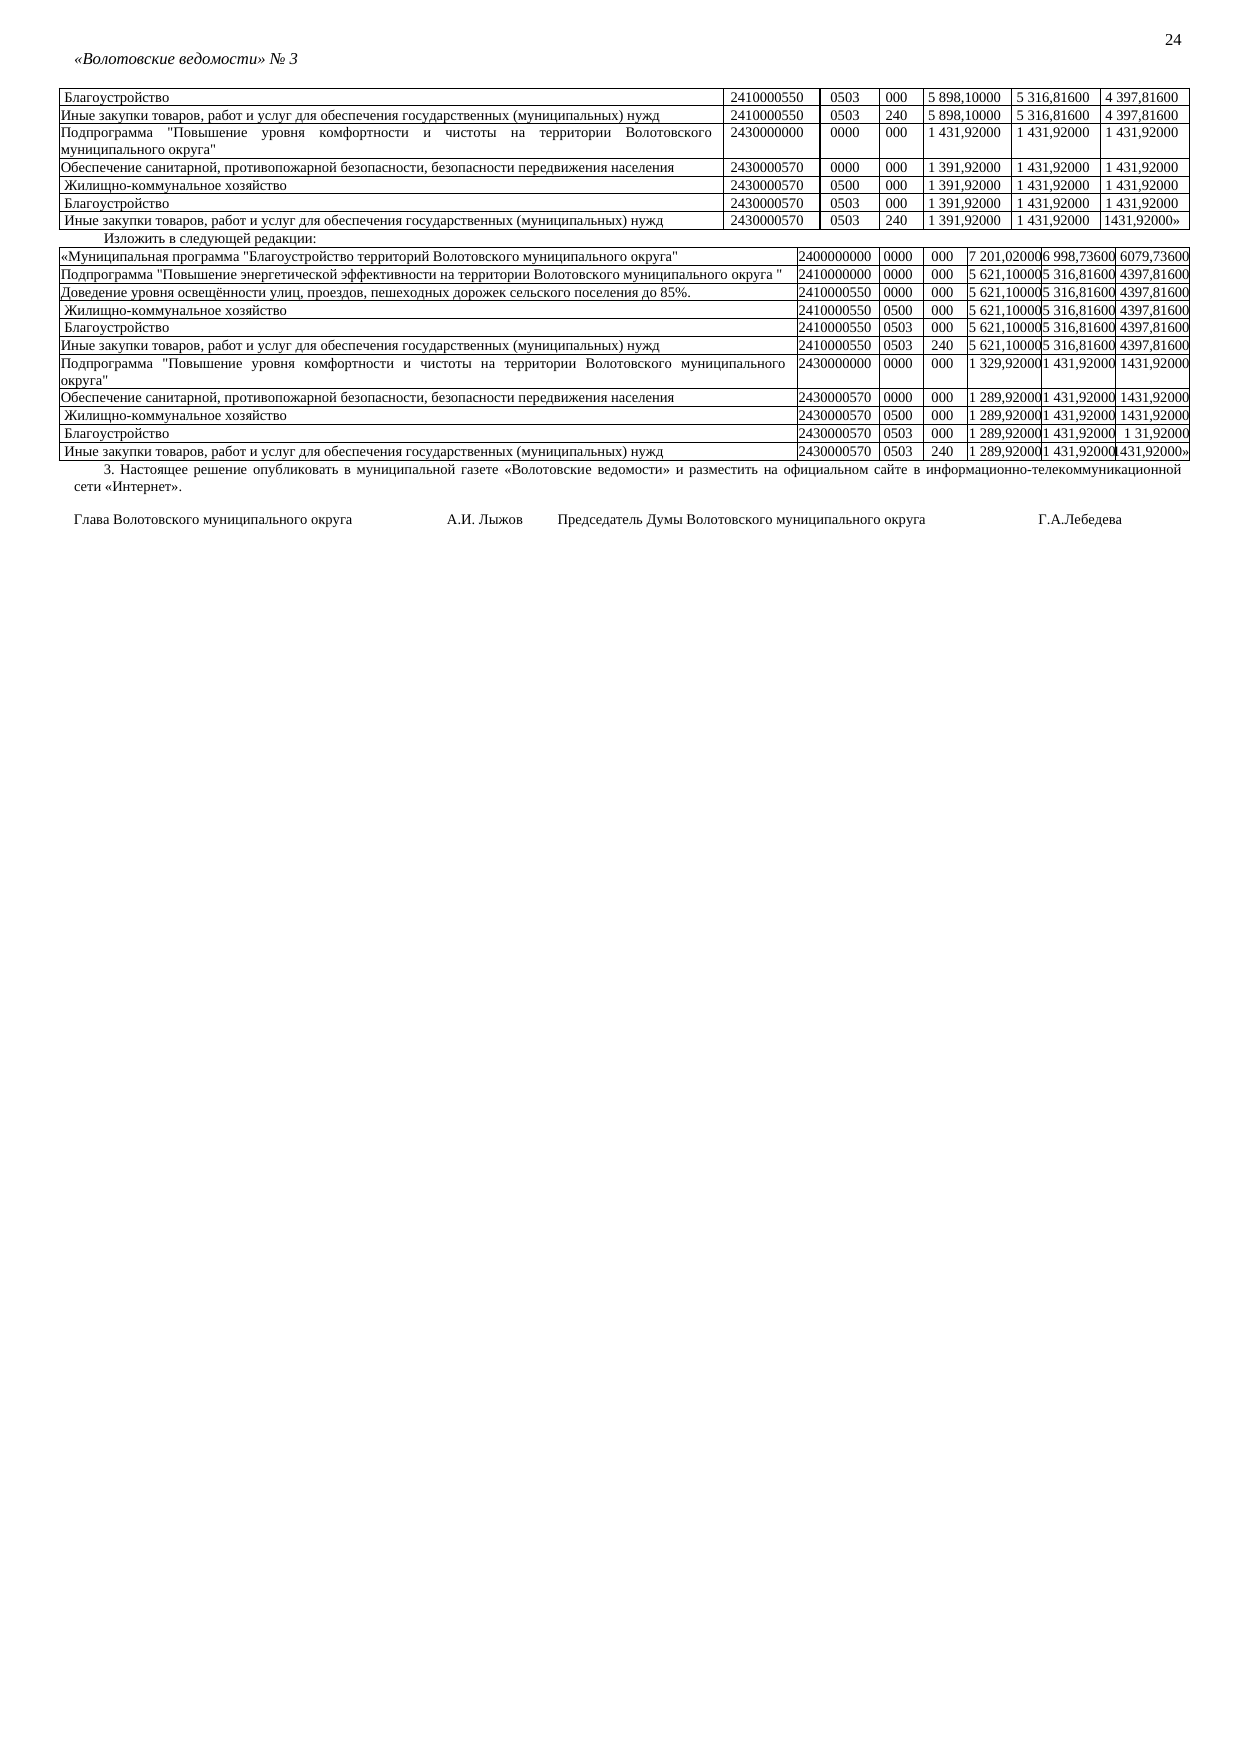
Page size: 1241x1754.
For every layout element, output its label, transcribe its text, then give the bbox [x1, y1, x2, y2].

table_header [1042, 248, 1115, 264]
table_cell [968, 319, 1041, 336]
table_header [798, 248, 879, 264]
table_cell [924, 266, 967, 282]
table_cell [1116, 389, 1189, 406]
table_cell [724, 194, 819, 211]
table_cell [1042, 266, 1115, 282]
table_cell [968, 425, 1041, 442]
text Изложить в следующей редакции: [74, 230, 1181, 247]
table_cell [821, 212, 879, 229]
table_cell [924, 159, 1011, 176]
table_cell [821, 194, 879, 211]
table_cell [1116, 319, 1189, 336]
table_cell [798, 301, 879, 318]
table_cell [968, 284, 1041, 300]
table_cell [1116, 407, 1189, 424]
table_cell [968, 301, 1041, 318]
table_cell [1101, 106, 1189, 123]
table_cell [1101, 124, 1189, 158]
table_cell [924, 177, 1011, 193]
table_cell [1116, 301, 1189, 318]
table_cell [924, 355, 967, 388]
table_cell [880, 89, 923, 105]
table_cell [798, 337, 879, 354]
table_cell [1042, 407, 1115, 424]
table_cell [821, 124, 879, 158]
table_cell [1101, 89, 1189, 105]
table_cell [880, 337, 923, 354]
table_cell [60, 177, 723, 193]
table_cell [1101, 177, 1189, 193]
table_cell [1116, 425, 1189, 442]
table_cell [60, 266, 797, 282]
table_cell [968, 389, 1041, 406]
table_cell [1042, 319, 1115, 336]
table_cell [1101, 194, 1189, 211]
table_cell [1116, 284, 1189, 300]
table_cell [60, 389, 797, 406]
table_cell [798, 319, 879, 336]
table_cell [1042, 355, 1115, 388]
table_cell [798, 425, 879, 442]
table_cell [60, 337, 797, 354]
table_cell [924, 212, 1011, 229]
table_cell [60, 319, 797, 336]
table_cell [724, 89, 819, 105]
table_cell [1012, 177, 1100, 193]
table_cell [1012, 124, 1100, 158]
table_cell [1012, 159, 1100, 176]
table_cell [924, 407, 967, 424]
text 3. Настоящее решение опубликовать в муниципальной газете «Волотовские ведомости» и разместить на официальном сайте в информационно-телекоммуникационной сети «Интернет». [74, 461, 1181, 494]
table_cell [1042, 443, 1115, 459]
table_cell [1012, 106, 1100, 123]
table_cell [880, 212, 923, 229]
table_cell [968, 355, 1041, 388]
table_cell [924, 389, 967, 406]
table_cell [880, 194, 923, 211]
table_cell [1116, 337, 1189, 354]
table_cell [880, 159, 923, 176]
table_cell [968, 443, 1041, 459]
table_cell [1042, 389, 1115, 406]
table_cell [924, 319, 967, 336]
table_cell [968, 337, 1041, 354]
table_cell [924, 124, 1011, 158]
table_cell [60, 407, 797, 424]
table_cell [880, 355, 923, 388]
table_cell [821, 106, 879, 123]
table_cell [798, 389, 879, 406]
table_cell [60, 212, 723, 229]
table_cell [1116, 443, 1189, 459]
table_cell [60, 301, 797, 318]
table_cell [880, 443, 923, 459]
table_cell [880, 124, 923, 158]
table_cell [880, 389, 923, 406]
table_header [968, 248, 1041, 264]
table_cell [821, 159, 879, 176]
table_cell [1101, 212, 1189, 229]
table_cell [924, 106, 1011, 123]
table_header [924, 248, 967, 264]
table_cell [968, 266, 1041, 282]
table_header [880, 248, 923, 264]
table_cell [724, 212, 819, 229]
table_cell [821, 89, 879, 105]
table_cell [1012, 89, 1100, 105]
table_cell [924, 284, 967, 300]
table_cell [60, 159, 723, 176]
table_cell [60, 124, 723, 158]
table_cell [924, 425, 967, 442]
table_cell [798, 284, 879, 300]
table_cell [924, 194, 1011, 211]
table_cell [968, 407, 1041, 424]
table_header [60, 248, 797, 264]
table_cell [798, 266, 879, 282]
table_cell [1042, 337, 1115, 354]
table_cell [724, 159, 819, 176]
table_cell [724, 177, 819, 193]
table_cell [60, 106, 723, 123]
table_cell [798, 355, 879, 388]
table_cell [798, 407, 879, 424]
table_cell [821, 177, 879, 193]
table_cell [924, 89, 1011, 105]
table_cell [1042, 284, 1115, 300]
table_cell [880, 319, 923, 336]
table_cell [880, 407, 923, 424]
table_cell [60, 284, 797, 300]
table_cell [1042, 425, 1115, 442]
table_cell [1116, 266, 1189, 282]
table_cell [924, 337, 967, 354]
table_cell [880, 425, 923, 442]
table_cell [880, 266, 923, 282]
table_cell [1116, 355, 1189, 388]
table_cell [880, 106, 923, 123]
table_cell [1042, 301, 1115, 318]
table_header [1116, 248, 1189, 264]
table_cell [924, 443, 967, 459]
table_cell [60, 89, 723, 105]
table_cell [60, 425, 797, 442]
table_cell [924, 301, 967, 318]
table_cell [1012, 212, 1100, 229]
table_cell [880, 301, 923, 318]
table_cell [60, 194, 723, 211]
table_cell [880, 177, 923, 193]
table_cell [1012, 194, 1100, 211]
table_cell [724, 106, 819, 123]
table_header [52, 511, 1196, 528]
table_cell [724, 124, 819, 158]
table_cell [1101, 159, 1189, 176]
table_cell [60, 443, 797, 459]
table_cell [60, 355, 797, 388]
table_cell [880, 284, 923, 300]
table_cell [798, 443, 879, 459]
